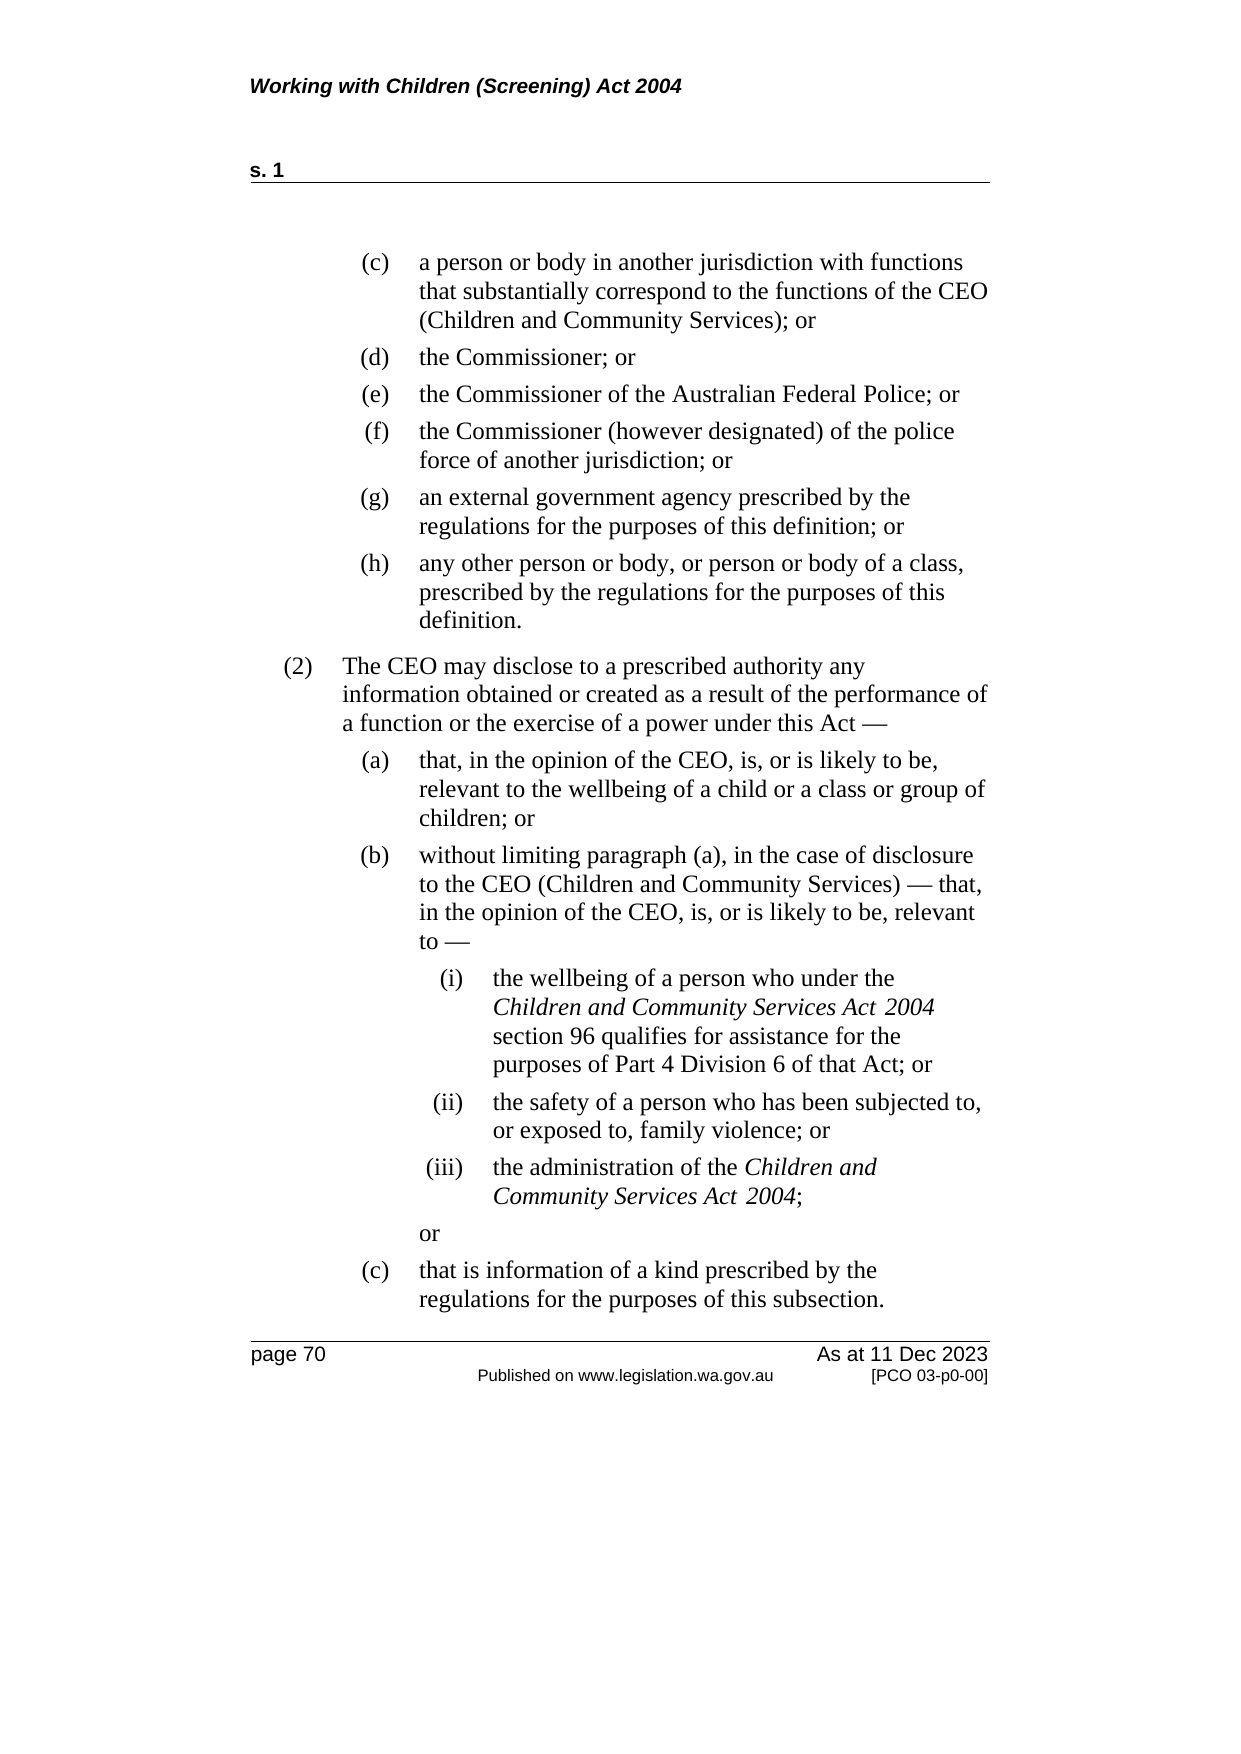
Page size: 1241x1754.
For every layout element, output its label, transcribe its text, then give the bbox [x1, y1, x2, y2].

text (ii) the safety of a person who has been subjected to, or exposed to, family violence; or [251, 1087, 990, 1144]
text (iii) the administration of the Children and Community Services Act 2004; [251, 1152, 990, 1210]
text (a) that, in the opinion of the CEO, is, or is likely to be, relevant to the wellbeing of a child or a class or group of children; or [251, 745, 990, 832]
text (2) The CEO may disclose to a prescribed authority any information obtained or created as a result of the performance of a function or the exercise of a power under this Act — [251, 651, 990, 737]
text (c) a person or body in another jurisdiction with functions that substantially correspond to the functions of the CEO (Children and Community Services); or [251, 247, 990, 334]
text (i) the wellbeing of a person who under the Children and Community Services Act 2004 section 96 qualifies for assistance for the purposes of Part 4 Division 6 of that Act; or [251, 963, 990, 1078]
text (f) the Commissioner (however designated) of the police force of another jurisdiction; or [251, 416, 990, 474]
text (g) an external government agency prescribed by the regulations for the purposes of this definition; or [251, 482, 990, 539]
text (d) the Commissioner; or [251, 342, 990, 371]
text (e) the Commissioner of the Australian Federal Police; or [251, 379, 990, 408]
text (b) without limiting paragraph (a), in the case of disclosure to the CEO (Children and Community Services) — that, in the opinion of the CEO, is, or is likely to be, relevant to — [251, 840, 990, 955]
text (h) any other person or body, or person or body of a class, prescribed by the regulations for the purposes of this definition. [251, 548, 990, 634]
text or [251, 1218, 990, 1247]
text (c) that is information of a kind prescribed by the regulations for the purposes of this subsection. [251, 1255, 990, 1313]
